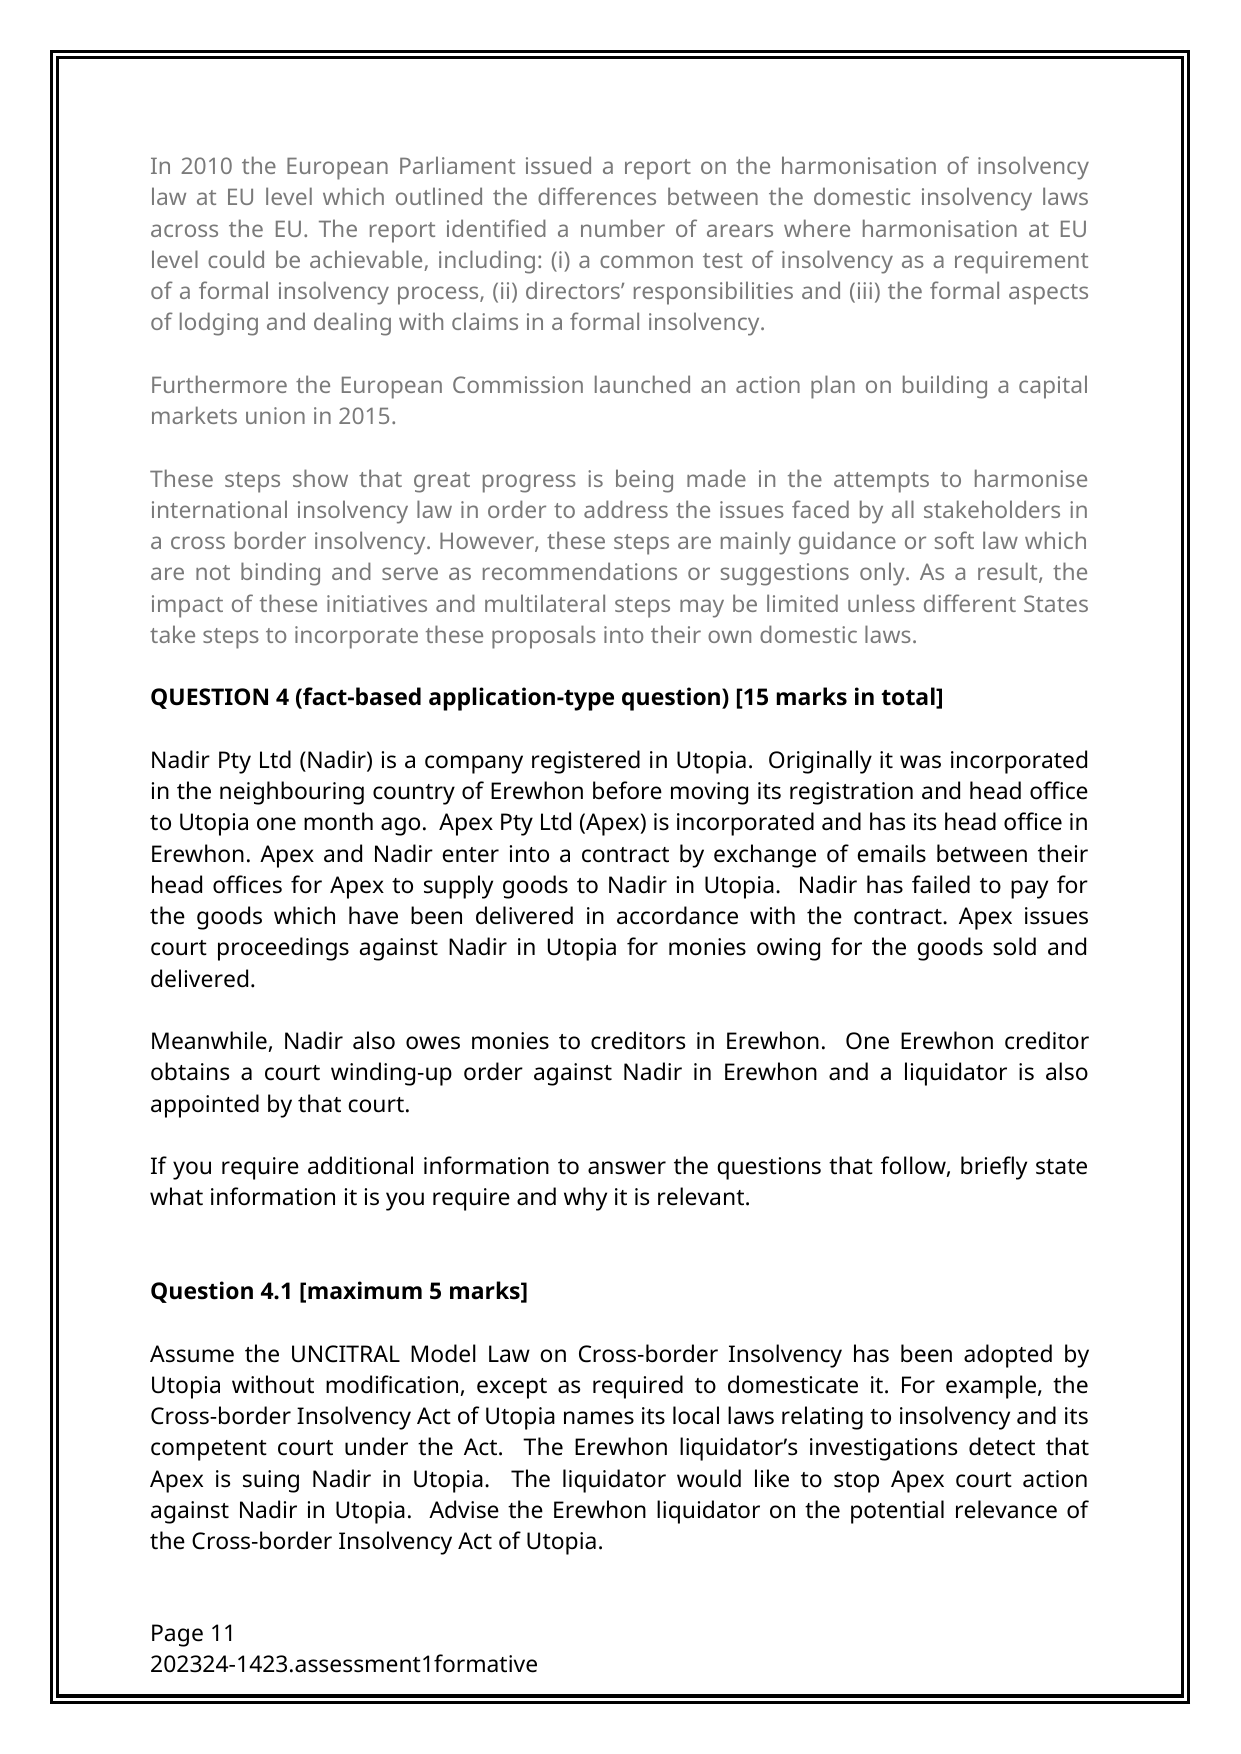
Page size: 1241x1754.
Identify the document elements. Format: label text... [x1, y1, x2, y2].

text Question 4.1 [maximum 5 marks] [150, 1275, 1090, 1306]
text Nadir Pty Ltd (Nadir) is a company registered in Utopia. Originally it was incorporated in the neighbouring country of Erewhon before moving its registration and head office to Utopia one month ago. Apex Pty Ltd (Apex) is incorporated and has its head office in Erewhon. Apex and Nadir enter into a contract by exchange of emails between their head offices for Apex to supply goods to Nadir in Utopia. Nadir has failed to pay for the goods which have been delivered in accordance with the contract. Apex issues court proceedings against Nadir in Utopia for monies owing for the goods sold and delivered. [150, 744, 1090, 994]
text Meanwhile, Nadir also owes monies to creditors in Erewhon. One Erewhon creditor obtains a court winding-up order against Nadir in Erewhon and a liquidator is also appointed by that court. [150, 1025, 1090, 1119]
text These steps show that great progress is being made in the attempts to harmonise international insolvency law in order to address the issues faced by all stakeholders in a cross border insolvency. However, these steps are mainly guidance or soft law which are not binding and serve as recommendations or suggestions only. As a result, the impact of these initiatives and multilateral steps may be limited unless different States take steps to incorporate these proposals into their own domestic laws. [150, 462, 1090, 650]
text If you require additional information to answer the questions that follow, briefly state what information it is you require and why it is relevant. [150, 1150, 1090, 1212]
text Furthermore the European Commission launched an action plan on building a capital markets union in 2015. [150, 369, 1090, 431]
text QUESTION 4 (fact-based application-type question) [15 marks in total] [150, 681, 1090, 712]
text Assume the UNCITRAL Model Law on Cross-border Insolvency has been adopted by Utopia without modification, except as required to domesticate it. For example, the Cross-border Insolvency Act of Utopia names its local laws relating to insolvency and its competent court under the Act. The Erewhon liquidator’s investigations detect that Apex is suing Nadir in Utopia. The liquidator would like to stop Apex court action against Nadir in Utopia. Advise the Erewhon liquidator on the potential relevance of the Cross-border Insolvency Act of Utopia. [150, 1337, 1090, 1556]
text In 2010 the European Parliament issued a report on the harmonisation of insolvency law at EU level which outlined the differences between the domestic insolvency laws across the EU. The report identified a number of arears where harmonisation at EU level could be achievable, including: (i) a common test of insolvency as a requirement of a formal insolvency process, (ii) directors’ responsibilities and (iii) the formal aspects of lodging and dealing with claims in a formal insolvency. [150, 150, 1090, 337]
